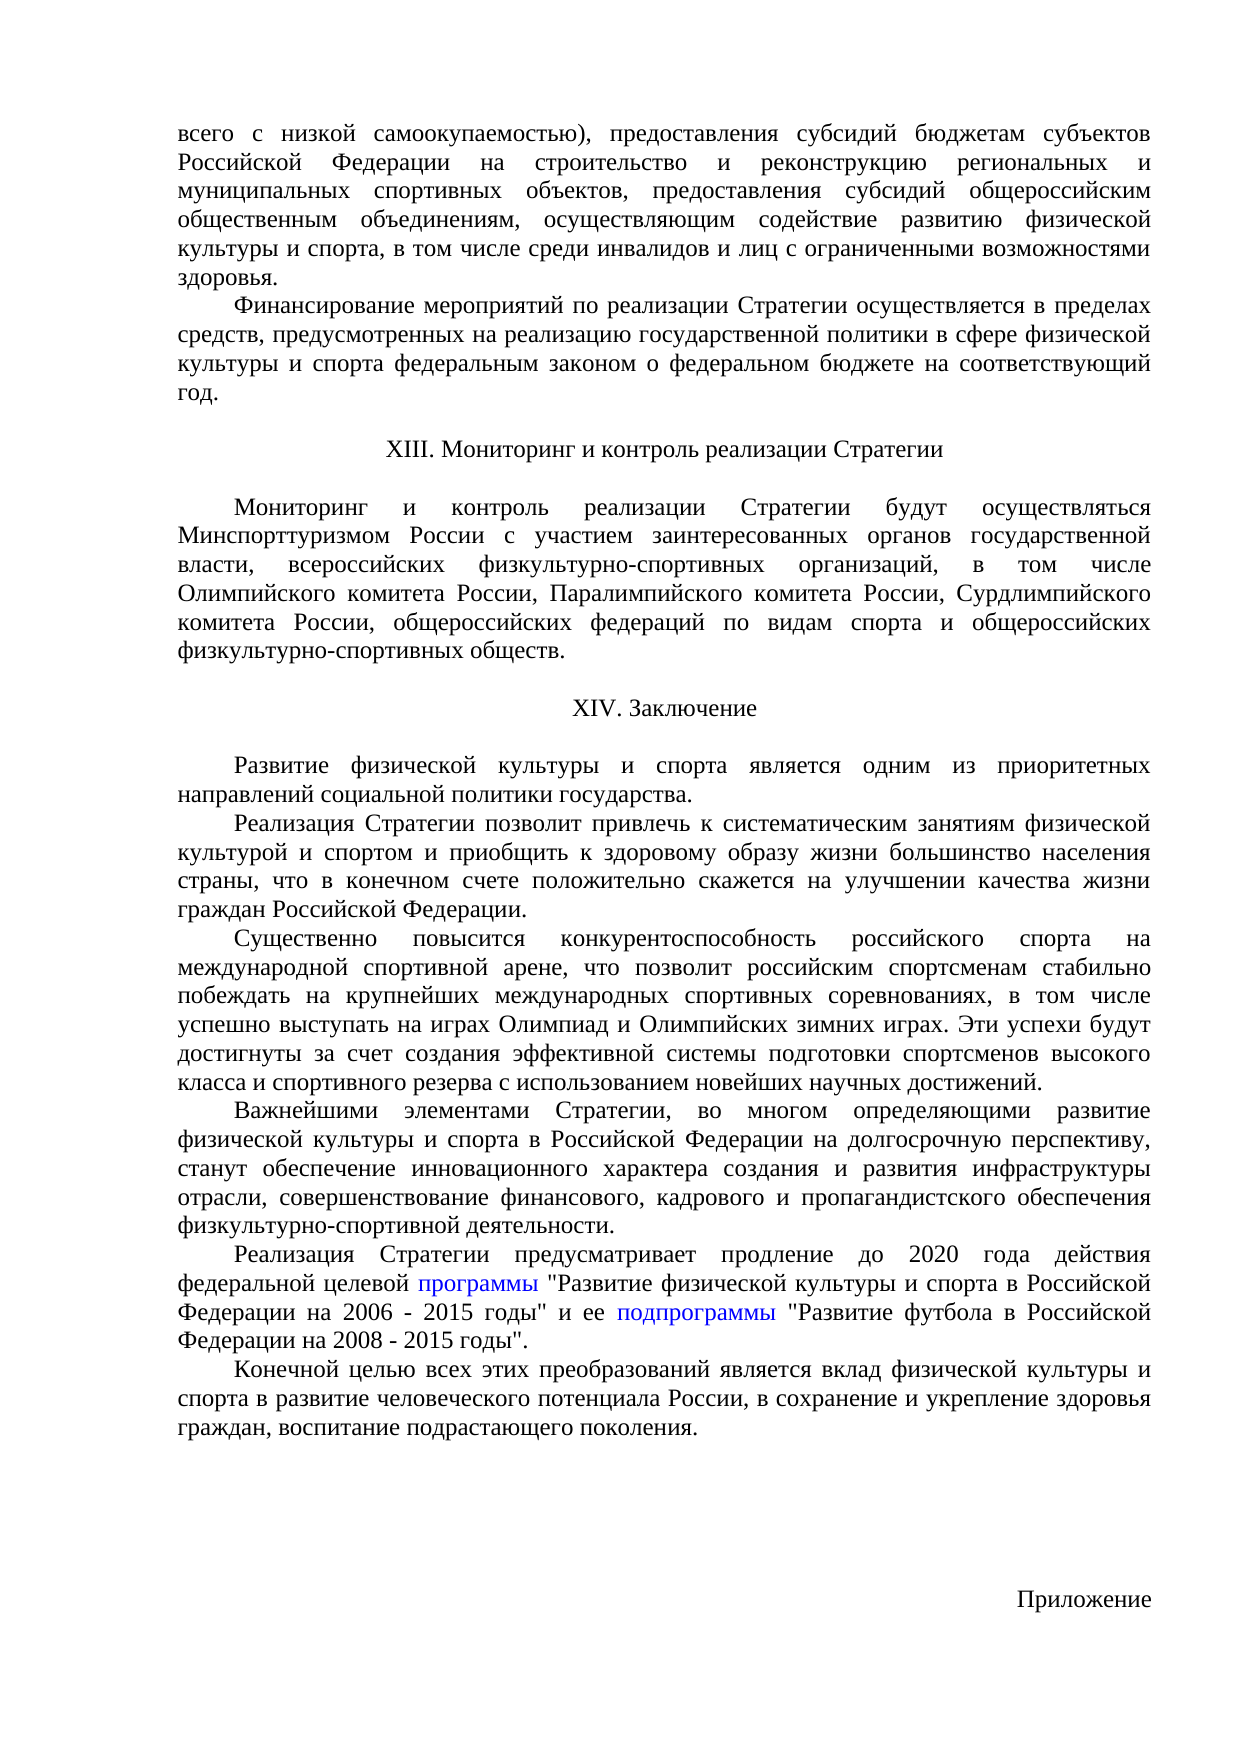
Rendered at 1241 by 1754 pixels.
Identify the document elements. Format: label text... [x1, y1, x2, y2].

text Развитие физической культуры и спорта является одним из приоритетных направлений социальной политики государства. [177, 751, 1152, 808]
text Реализация Стратегии предусматривает продление до 2020 года действия федеральной целевой программы "Развитие физической культуры и спорта в Российской Федерации на 2006 - 2015 годы" и ее подпрограммы "Развитие футбола в Российской Федерации на 2008 - 2015 годы". [177, 1239, 1152, 1354]
text Существенно повысится конкурентоспособность российского спорта на международной спортивной арене, что позволит российским спортсменам стабильно побеждать на крупнейших международных спортивных соревнованиях, в том числе успешно выступать на играх Олимпиад и Олимпийских зимних играх. Эти успехи будут достигнуты за счет создания эффективной системы подготовки спортсменов высокого класса и спортивного резерва с использованием новейших научных достижений. [177, 923, 1152, 1096]
text XIII. Мониторинг и контроль реализации Стратегии [177, 434, 1152, 463]
text Мониторинг и контроль реализации Стратегии будут осуществляться Минспорттуризмом России с участием заинтересованных органов государственной власти, всероссийских физкультурно-спортивных организаций, в том числе Олимпийского комитета России, Паралимпийского комитета России, Сурдлимпийского комитета России, общероссийских федераций по видам спорта и общероссийских физкультурно-спортивных обществ. [177, 492, 1152, 664]
text Конечной целью всех этих преобразований является вклад физической культуры и спорта в развитие человеческого потенциала России, в сохранение и укрепление здоровья граждан, воспитание подрастающего поколения. [177, 1354, 1152, 1441]
text Реализация Стратегии позволит привлечь к систематическим занятиям физической культурой и спортом и приобщить к здоровому образу жизни большинство населения страны, что в конечном счете положительно скажется на улучшении качества жизни граждан Российской Федерации. [177, 808, 1152, 923]
text Важнейшими элементами Стратегии, во многом определяющими развитие физической культуры и спорта в Российской Федерации на долгосрочную перспективу, станут обеспечение инновационного характера создания и развития инфраструктуры отрасли, совершенствование финансового, кадрового и пропагандистского обеспечения физкультурно-спортивной деятельности. [177, 1096, 1152, 1239]
text Приложение [177, 1584, 1152, 1613]
text XIV. Заключение [177, 693, 1152, 722]
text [177, 118, 1152, 291]
text Финансирование мероприятий по реализации Стратегии осуществляется в пределах средств, предусмотренных на реализацию государственной политики в сфере физической культуры и спорта федеральным законом о федеральном бюджете на соответствующий год. [177, 291, 1152, 406]
